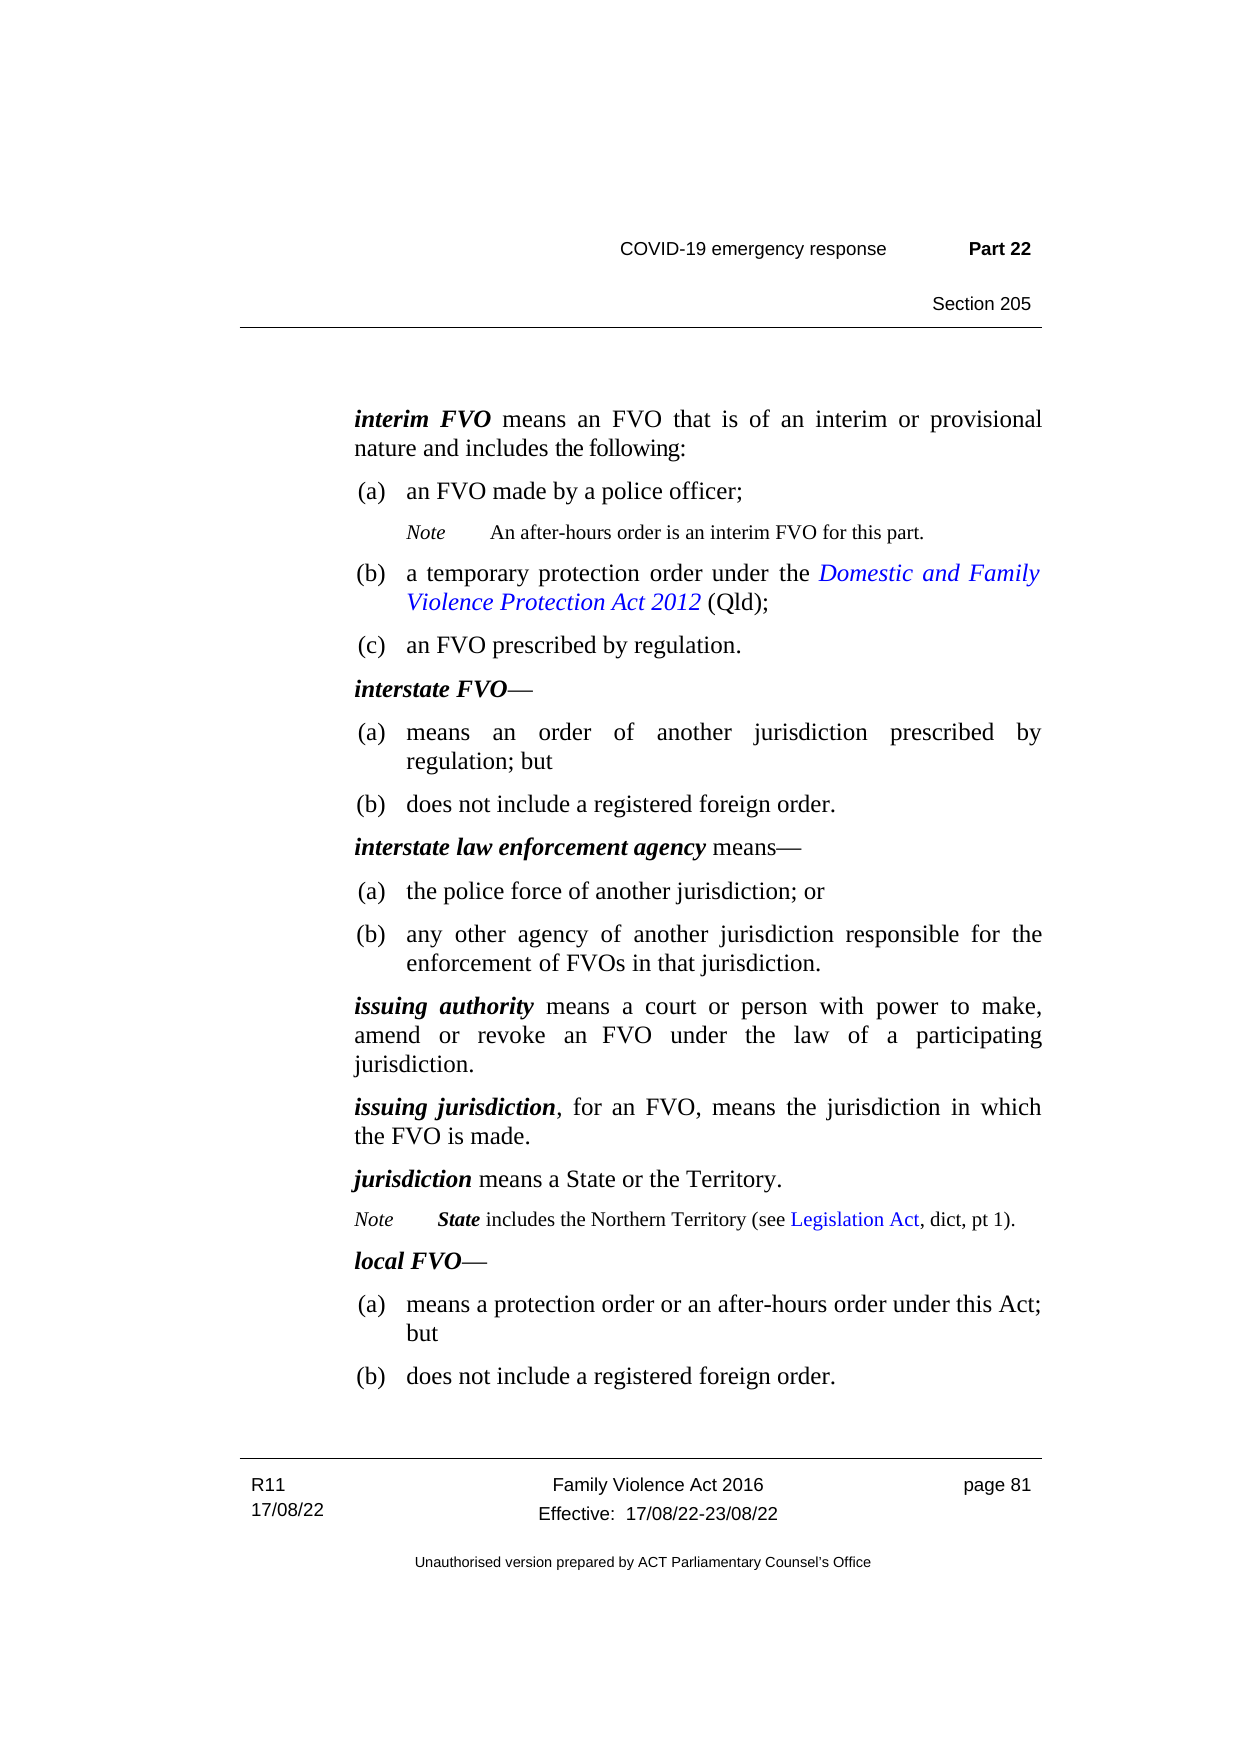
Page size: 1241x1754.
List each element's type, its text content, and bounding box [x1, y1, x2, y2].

text (c) an FVO prescribed by regulation. [239, 630, 1042, 659]
text Note An after-hours order is an interim FVO for this part. [406, 519, 1042, 544]
text interstate FVO— [354, 674, 1042, 702]
text (b) does not include a registered foreign order. [239, 789, 1042, 818]
text interim FVO means an FVO that is of an interim or provisional nature and includes the following: [354, 404, 1042, 462]
text (a) the police force of another jurisdiction; or [239, 876, 1042, 904]
text issuing authority means a court or person with power to make, amend or revoke an FVO under the law of a participating jurisdiction. [354, 991, 1042, 1077]
text interstate law enforcement agency means— [354, 832, 1042, 861]
text (b) does not include a registered foreign order. [239, 1361, 1042, 1390]
text (b) a temporary protection order under the Domestic and Family Violence Protection Act 2012 (Qld); [239, 558, 1042, 616]
text jurisdiction means a State or the Territory. [354, 1164, 1042, 1193]
text Note State includes the Northern Territory (see Legislation Act, dict, pt 1). [354, 1207, 1042, 1231]
text (b) any other agency of another jurisdiction responsible for the enforcement of FVOs in that jurisdiction. [239, 919, 1042, 977]
text (a) means a protection order or an after-hours order under this Act; but [239, 1289, 1042, 1347]
text (a) means an order of another jurisdiction prescribed by regulation; but [239, 717, 1042, 774]
text (a) an FVO made by a police officer; [239, 476, 1042, 505]
text local FVO— [354, 1246, 1042, 1275]
text issuing jurisdiction, for an FVO, means the jurisdiction in which the FVO is made. [354, 1092, 1042, 1149]
